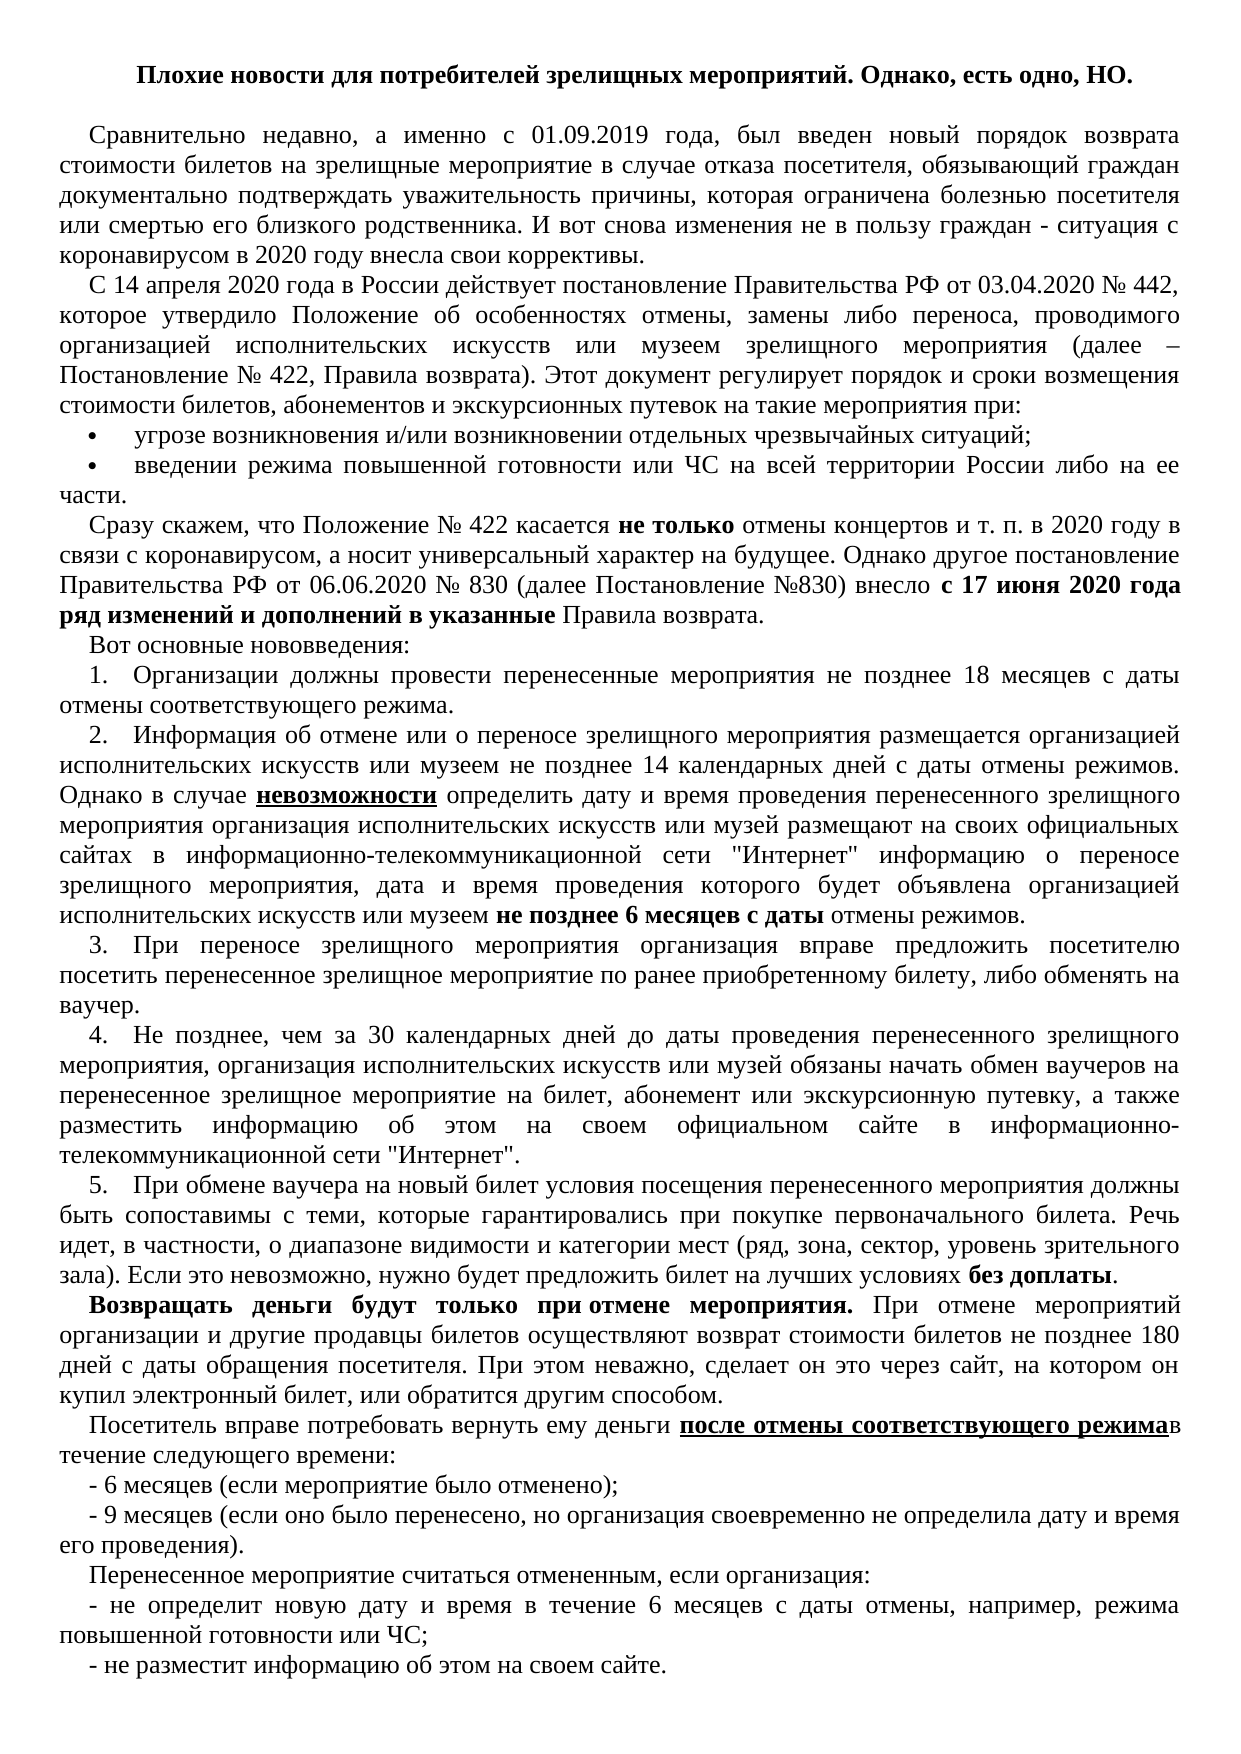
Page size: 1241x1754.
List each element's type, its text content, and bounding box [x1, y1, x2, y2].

text Перенесенное мероприятие считаться отмененным, если организация: [59, 1559, 1181, 1589]
text Посетитель вправе потребовать вернуть ему деньги после отмены соответствующего режимав течение следующего времени: [59, 1409, 1181, 1469]
text Сразу скажем, что Положение № 422 касается не только отмены концертов и т. п. в 2020 году в связи с коронавирусом, а носит универсальный характер на будущее. Однако другое постановление Правительства РФ от 06.06.2020 № 830 (далее Постановление №830) внесло с 17 июня 2020 года ряд изменений и дополнений в указанные Правила возврата. [59, 509, 1181, 629]
list Информация об отмене или о переносе зрелищного мероприятия размещается организацией исполнительских искусств или музеем не позднее 14 календарных дней с даты отмены режимов. Однако в случае невозможности определить дату и время проведения перенесенного зрелищного мероприятия организация исполнительских искусств или музей размещают на своих официальных сайтах в информационно-телекоммуникационной сети "Интернет" информацию о переносе зрелищного мероприятия, дата и время проведения которого будет объявлена организацией исполнительских искусств или музеем не позднее 6 месяцев с даты отмены режимов. [59, 719, 1181, 929]
list - 6 месяцев (если мероприятие было отменено); [59, 1469, 1181, 1499]
list Организации должны провести перенесенные мероприятия не позднее 18 месяцев с даты отмены соответствующего режима. [59, 659, 1181, 719]
text Возвращать деньги будут только при отмене мероприятия. При отмене мероприятий организации и другие продавцы билетов осуществляют возврат стоимости билетов не позднее 180 дней с даты обращения посетителя. При этом неважно, сделает он это через сайт, на котором он купил электронный билет, или обратится другим способом. [59, 1289, 1181, 1409]
text Сравнительно недавно, а именно с 01.09.2019 года, был введен новый порядок возврата стоимости билетов на зрелищные мероприятие в случае отказа посетителя, обязывающий граждан документально подтверждать уважительность причины, которая ограничена болезнью посетителя или смертью его близкого родственника. И вот снова изменения не в пользу граждан - ситуация с коронавирусом в 2020 году внесла свои коррективы. [59, 119, 1181, 269]
list - 9 месяцев (если оно было перенесено, но организация своевременно не определила дату и время его проведения). [59, 1499, 1181, 1559]
list введении режима повышенной готовности или ЧС на всей территории России либо на ее части. [59, 449, 1181, 509]
list При обмене ваучера на новый билет условия посещения перенесенного мероприятия должны быть сопоставимы с теми, которые гарантировались при покупке первоначального билета. Речь идет, в частности, о диапазоне видимости и категории мест (ряд, зона, сектор, уровень зрительного зала). Если это невозможно, нужно будет предложить билет на лучших условиях без доплаты. [59, 1169, 1181, 1289]
list При переносе зрелищного мероприятия организация вправе предложить посетителю посетить перенесенное зрелищное мероприятие по ранее приобретенному билету, либо обменять на ваучер. [59, 929, 1181, 1019]
text Плохие новости для потребителей зрелищных мероприятий. Однако, есть одно, НО. [59, 59, 1181, 89]
text С 14 апреля 2020 года в России действует постановление Правительства РФ от 03.04.2020 № 442, которое утвердило Положение об особенностях отмены, замены либо переноса, проводимого организацией исполнительских искусств или музеем зрелищного мероприятия (далее – Постановление № 422, Правила возврата). Этот документ регулирует порядок и сроки возмещения стоимости билетов, абонементов и экскурсионных путевок на такие мероприятия при: [59, 269, 1181, 419]
list - не разместит информацию об этом на своем сайте. [59, 1649, 1181, 1679]
list - не определит новую дату и время в течение 6 месяцев с даты отмены, например, режима повышенной готовности или ЧС; [59, 1589, 1181, 1649]
list угрозе возникновения и/или возникновении отдельных чрезвычайных ситуаций; [59, 419, 1181, 449]
text Вот основные нововведения: [59, 629, 1181, 659]
list Не позднее, чем за 30 календарных дней до даты проведения перенесенного зрелищного мероприятия, организация исполнительских искусств или музей обязаны начать обмен ваучеров на перенесенное зрелищное мероприятие на билет, абонемент или экскурсионную путевку, а также разместить информацию об этом на своем официальном сайте в информационно-телекоммуникационной сети "Интернет". [59, 1019, 1181, 1169]
